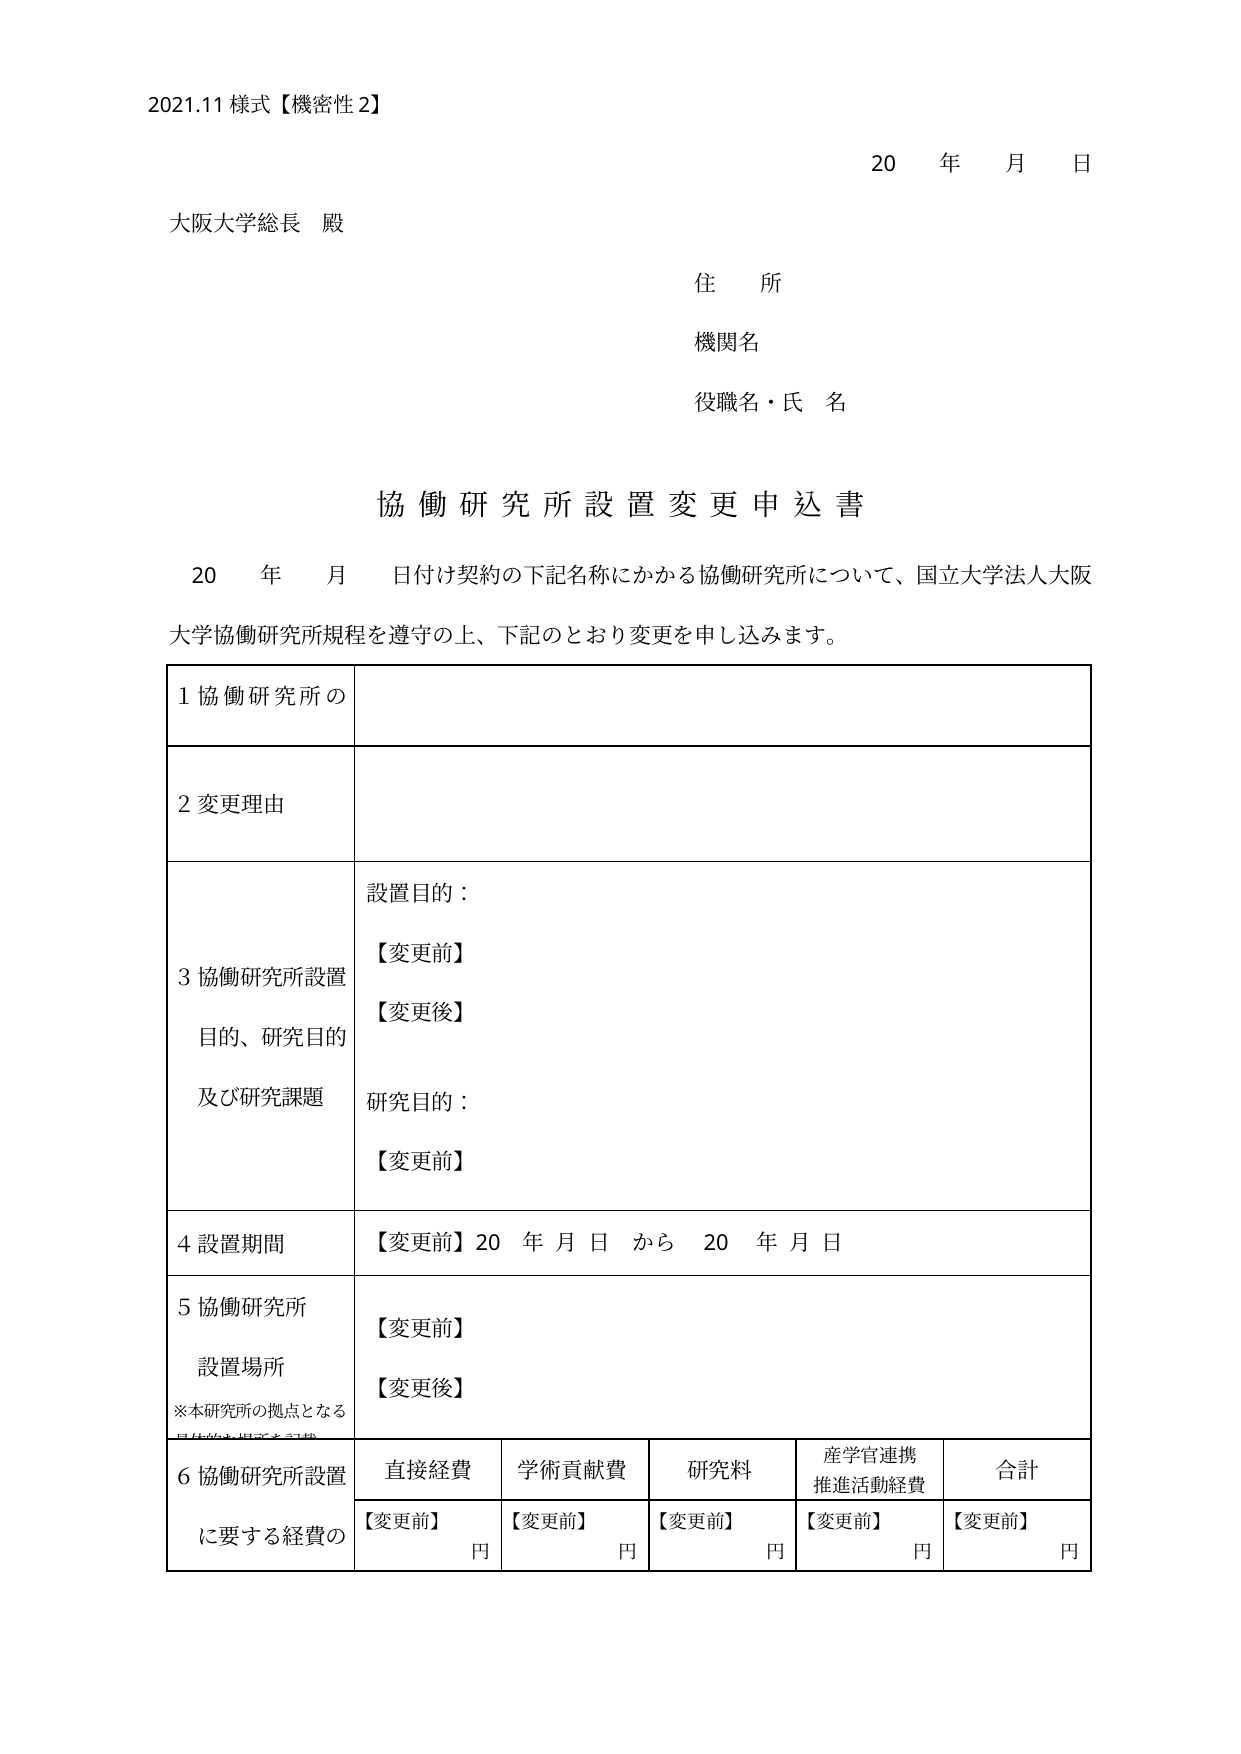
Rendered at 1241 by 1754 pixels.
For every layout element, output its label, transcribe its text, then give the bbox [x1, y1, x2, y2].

text 20 年 月 日 [148, 132, 1092, 192]
table_cell 【変更前】 【変更後】 [355, 1276, 1090, 1438]
table_cell 協働研究所設置に要する経費の負担額(消費税額及び地方消費税額を含む) [168, 1440, 354, 1570]
text 住 所 [148, 252, 1092, 311]
table_cell 【変更前】 円 [502, 1501, 648, 1570]
table_cell 合計 [944, 1440, 1090, 1499]
subtitle 協働研究所設置変更申込書 [148, 473, 1092, 532]
table_cell 研究料 [650, 1440, 795, 1499]
table_cell 【変更前】20 年 月 日 から 20 年 月 日 【変更後】20 年 月 日 から 20 年 月 日 [355, 1211, 1090, 1274]
table_cell 協働研究所 設置場所 ※本研究所の拠点となる具体的な場所を記載。 例)○○棟△階□□号室等 [168, 1276, 354, 1438]
table_cell 【変更前】 円 [797, 1501, 943, 1570]
table_cell 【変更前】 円 [650, 1501, 795, 1570]
table_cell 設置期間 [168, 1211, 354, 1274]
table_header [355, 666, 1090, 745]
table_cell 【変更前】 円 [944, 1501, 1090, 1570]
table_cell 学術貢献費 [502, 1440, 648, 1499]
text 役職名・氏 名 [148, 371, 1092, 430]
text 20 年 月 日付け契約の下記名称にかかる協働研究所について、国立大学法人大阪大学協働研究所規程を遵守の上、下記のとおり変更を申し込みます。 [169, 545, 1092, 664]
table_cell [355, 747, 1090, 861]
table_cell 協働研究所設置目的、研究目的及び研究課題 [168, 862, 354, 1209]
table_cell 産学官連携 推進活動経費 [797, 1440, 943, 1499]
text 大阪大学総長 殿 [148, 192, 1092, 252]
table_cell 設置目的： 【変更前】 【変更後】 研究目的： 【変更前】 【変更後】 研究課題： 【変更前】 【変更後】 [355, 862, 1090, 1209]
text 機関名 [148, 311, 1092, 371]
table_header 協働研究所の名称 [168, 666, 354, 745]
table_cell 直接経費 [355, 1440, 501, 1499]
table_cell 【変更前】 円 [355, 1501, 501, 1570]
table_cell 変更理由 [168, 747, 354, 861]
